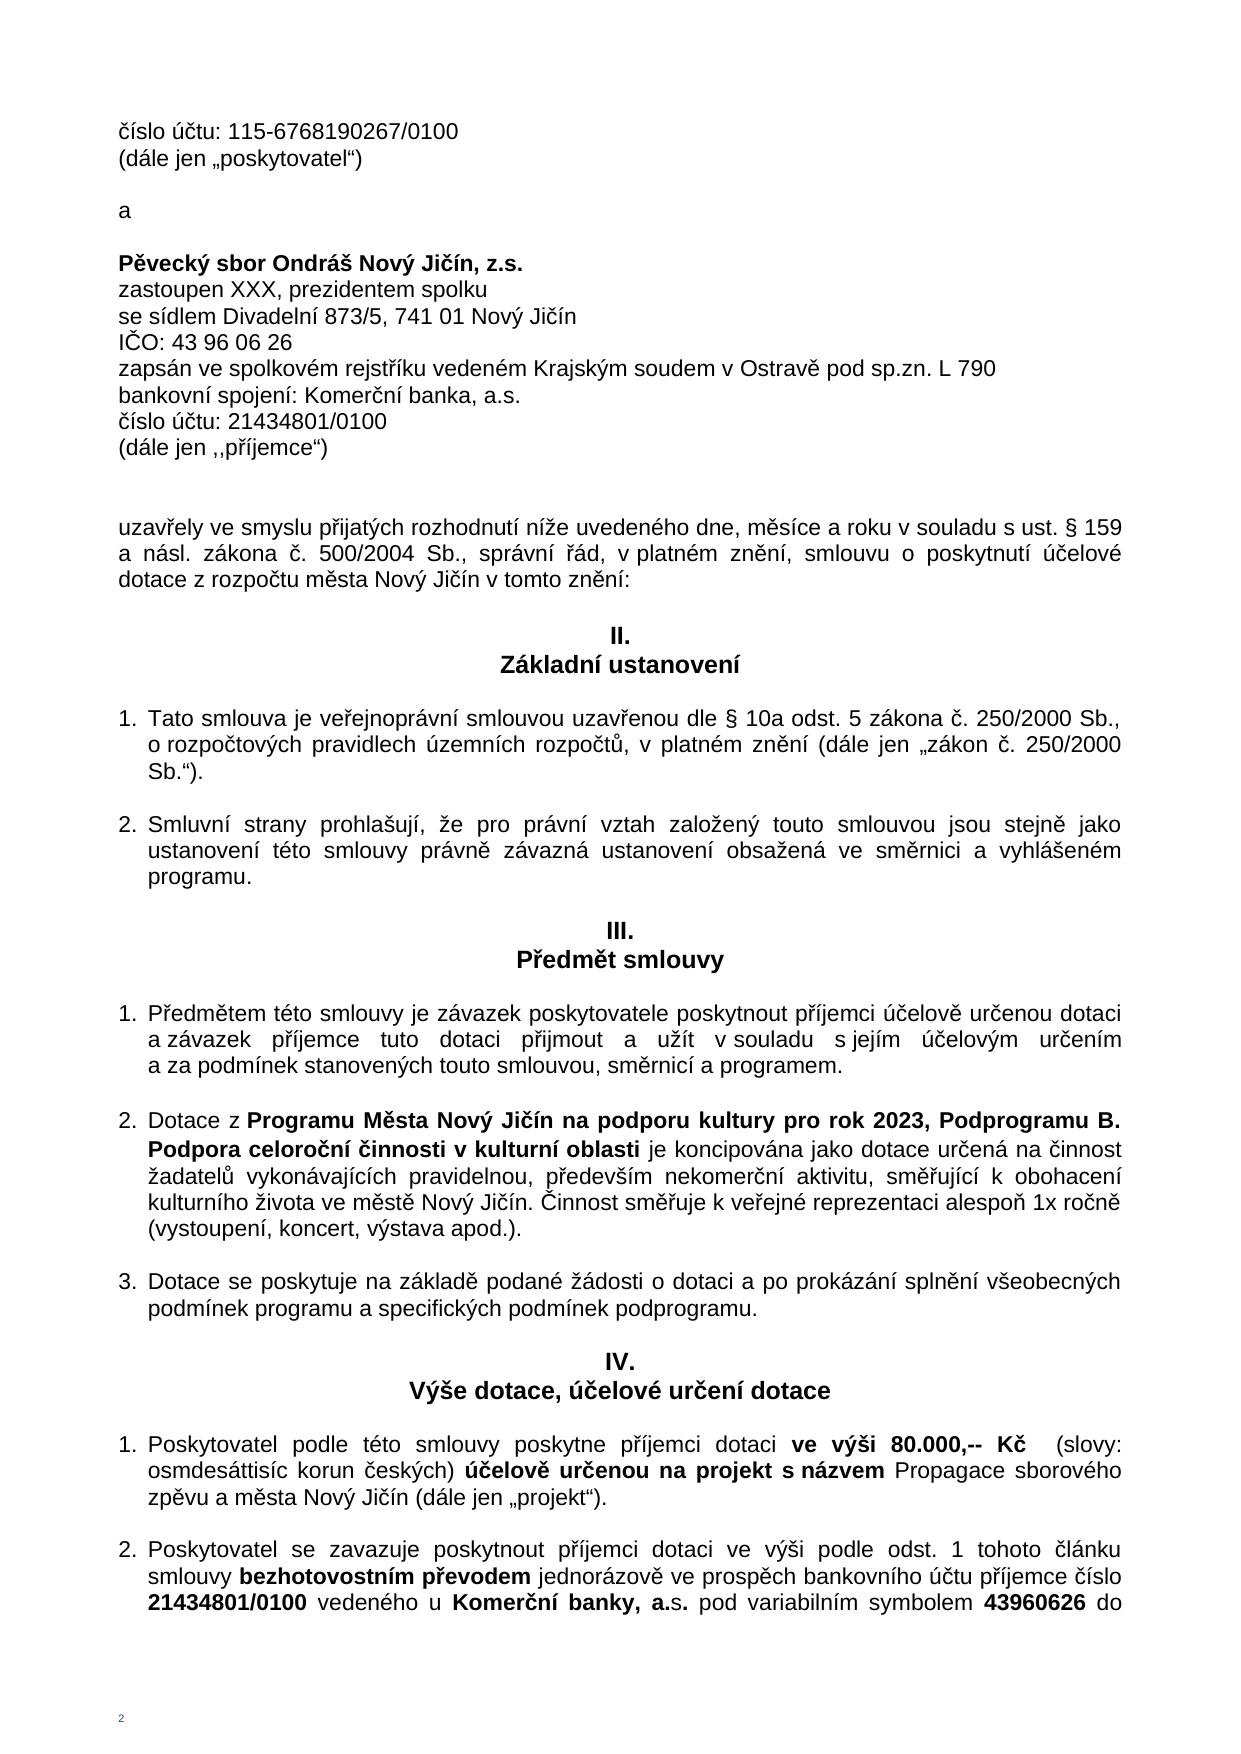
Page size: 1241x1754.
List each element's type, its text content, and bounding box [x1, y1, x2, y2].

text uzavřely ve smyslu přijatých rozhodnutí níže uvedeného dne, měsíce a roku v souladu s ust. § 159 a násl. zákona č. 500/2004 Sb., správní řád, v platném znění, smlouvu o poskytnutí účelové dotace z rozpočtu města Nový Jičín v tomto znění: [118, 513, 1122, 592]
list Smluvní strany prohlašují, že pro právní vztah založený touto smlouvou jsou stejně jako ustanovení této smlouvy právně závazná ustanovení obsažená ve směrnici a vyhlášeném programu. [118, 811, 1122, 889]
text III. [118, 916, 1122, 945]
list Předmětem této smlouvy je závazek poskytovatele poskytnout příjemci účelově určenou dotaci a závazek příjemce tuto dotaci přijmout a užít v souladu s jejím účelovým určením a za podmínek stanovených touto smlouvou, směrnicí a programem. [118, 1000, 1122, 1079]
text II. Základní ustanovení [118, 621, 1122, 679]
text bankovní spojení: Komerční banka, a.s. [118, 382, 1122, 408]
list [118, 1536, 1122, 1616]
text Předmět smlouvy [118, 945, 1122, 973]
list Dotace z Programu Města Nový Jičín na podporu kultury pro rok 2023, Podprogramu B. Podpora celoroční činnosti v kulturní oblasti je koncipována jako dotace určená na činnost žadatelů vykonávajících pravidelnou, především nekomerční aktivitu, směřující k obohacení kulturního života ve městě Nový Jičín. Činnost směřuje k veřejné reprezentaci alespoň 1x ročně (vystoupení, koncert, výstava apod.). [118, 1105, 1122, 1242]
text a [118, 197, 1122, 223]
text IV. Výše dotace, účelové určení dotace [118, 1347, 1122, 1405]
text číslo účtu: 115-6768190267/0100 [118, 118, 1122, 144]
text Pěvecký sbor Ondráš Nový Jičín, z.s. zastoupen XXX, prezidentem spolku [118, 250, 1122, 303]
text číslo účtu: 21434801/0100 [118, 408, 1122, 434]
list Tato smlouva je veřejnoprávní smlouvou uzavřenou dle § 10a odst. 5 zákona č. 250/2000 Sb., o rozpočtových pravidlech územních rozpočtů, v platném znění (dále jen „zákon č. 250/2000 Sb.“). [118, 705, 1122, 784]
list Dotace se poskytuje na základě podané žádosti o dotaci a po prokázání splnění všeobecných podmínek programu a specifických podmínek podprogramu. [118, 1268, 1122, 1321]
list Poskytovatel podle této smlouvy poskytne příjemci dotaci ve výši 80.000,-- Kč (slovy: osmdesáttisíc korun českých) účelově určenou na projekt s názvem Propagace sborového zpěvu a města Nový Jičín (dále jen „projekt“). [118, 1431, 1122, 1510]
text (dále jen ,,příjemce“) [118, 434, 1122, 461]
text se sídlem Divadelní 873/5, 741 01 Nový Jičín IČO: 43 96 06 26 zapsán ve spolkovém rejstříku vedeném Krajským soudem v Ostravě pod sp.zn. L 790 [118, 303, 1122, 382]
text (dále jen „poskytovatel“) [118, 144, 1122, 171]
